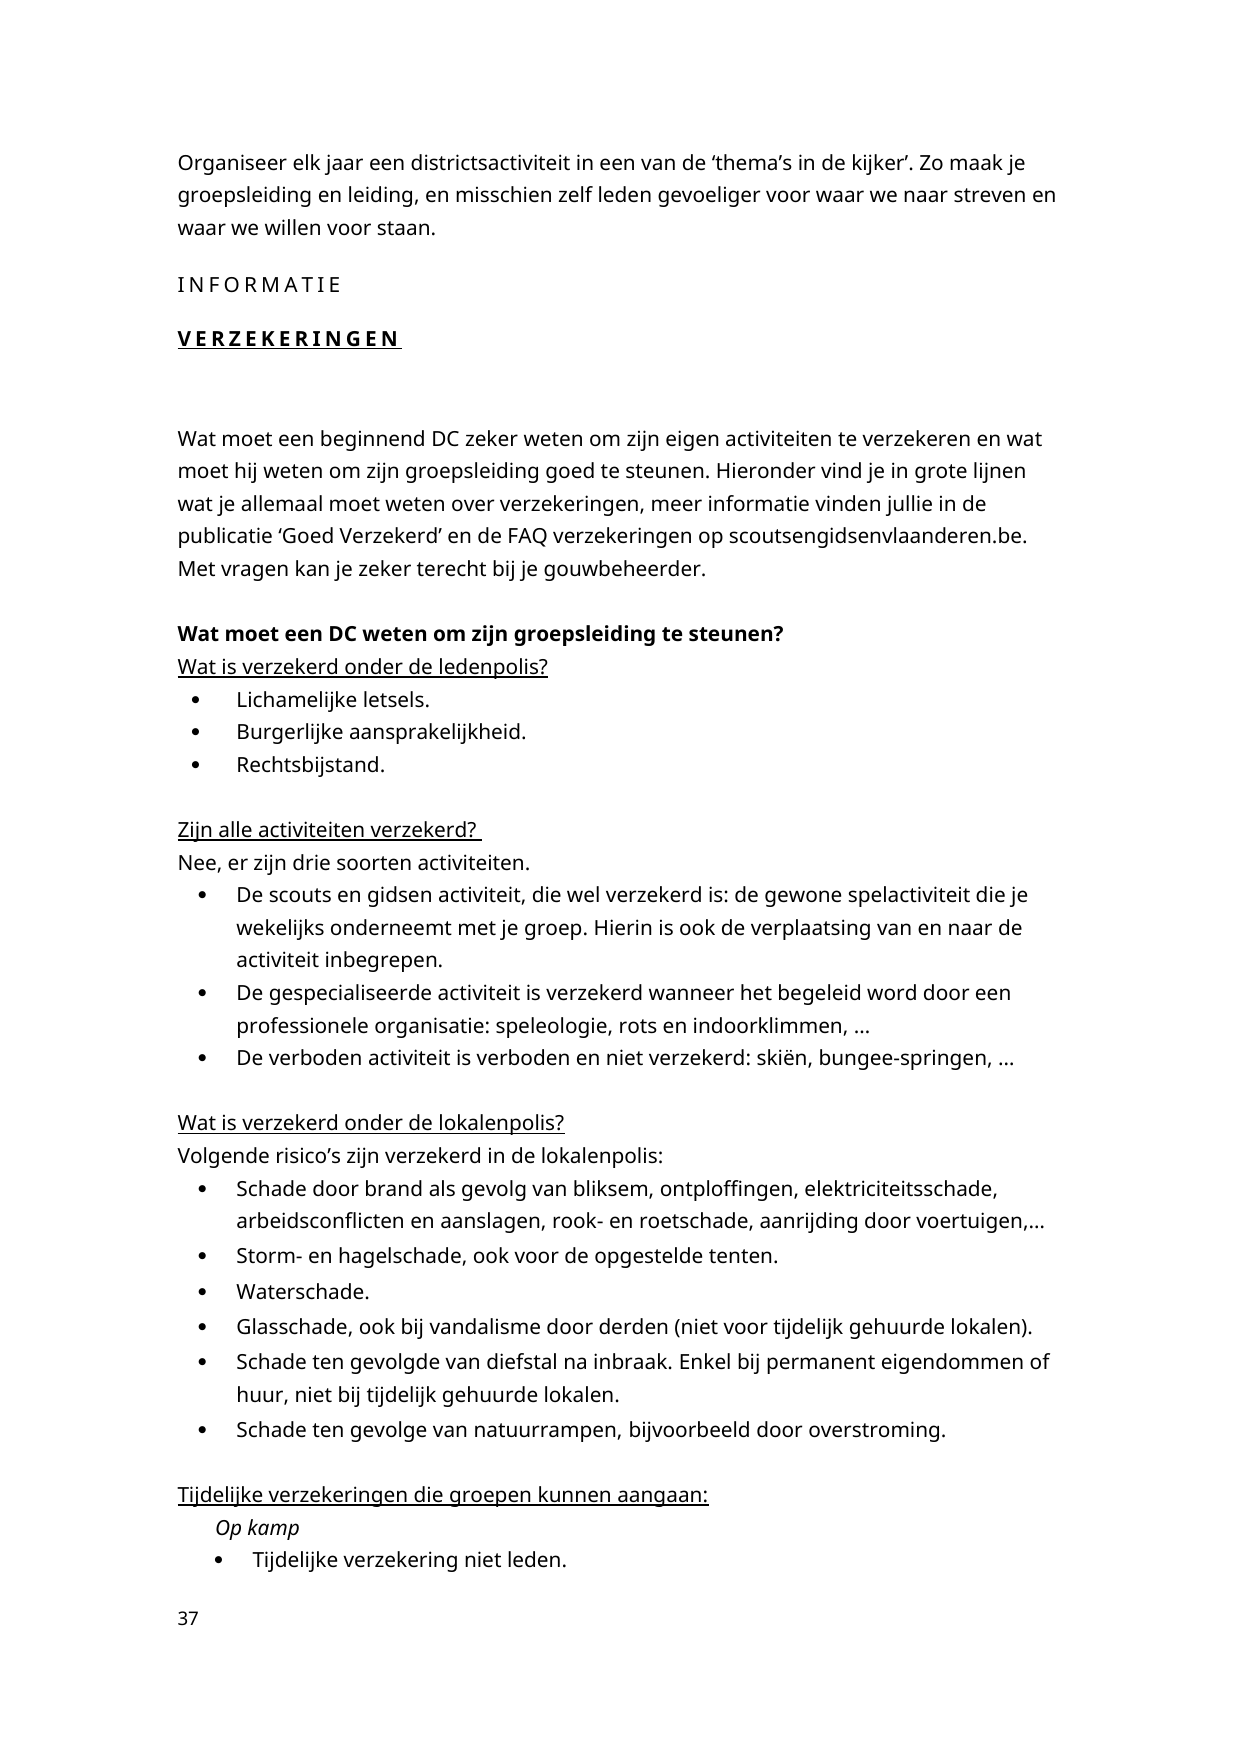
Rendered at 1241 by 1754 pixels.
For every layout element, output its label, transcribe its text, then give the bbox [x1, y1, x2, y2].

list Tijdelijke verzekering niet leden. [215, 1545, 1063, 1574]
text Zijn alle activiteiten verzekerd? [177, 815, 1063, 843]
list Organiseer elk jaar een districtsactiviteit in een van de ‘thema’s in de kijker’. Zo maak je groepsleiding en leiding, en misschien zelf leden gevoeliger voor waar we naar streven en waar we willen voor staan. [177, 148, 1063, 241]
list Burgerlijke aansprakelijkheid. [192, 717, 1063, 746]
list Rechtsbijstand. [192, 750, 1063, 778]
list De verboden activiteit is verboden en niet verzekerd: skiën, bungee-springen, … [199, 1043, 1063, 1072]
text Wat moet een beginnend DC zeker weten om zijn eigen activiteiten te verzekeren en wat moet hij weten om zijn groepsleiding goed te steunen. Hieronder vind je in grote lijnen wat je allemaal moet weten over verzekeringen, meer informatie vinden jullie in de publicatie ‘Goed Verzekerd’ en de FAQ verzekeringen op scoutsengidsenvlaanderen.be. Met vragen kan je zeker terecht bij je gouwbeheerder. [177, 424, 1063, 583]
list Glasschade, ook bij vandalisme door derden (niet voor tijdelijk gehuurde lokalen). [199, 1312, 1063, 1340]
list Schade ten gevolgde van diefstal na inbraak. Enkel bij permanent eigendommen of huur, niet bij tijdelijk gehuurde lokalen. [199, 1347, 1063, 1408]
list De gespecialiseerde activiteit is verzekerd wanneer het begeleid word door een professionele organisatie: speleologie, rots en indoorklimmen, … [199, 978, 1063, 1039]
list Schade door brand als gevolg van bliksem, ontploffingen, elektriciteitsschade, arbeidsconflicten en aanslagen, rook- en roetschade, aanrijding door voertuigen,… [199, 1174, 1063, 1235]
text Tijdelijke verzekeringen die groepen kunnen aangaan: [177, 1480, 1063, 1509]
text Nee, er zijn drie soorten activiteiten. [177, 848, 1063, 876]
text Wat moet een DC weten om zijn groepsleiding te steunen? [177, 619, 1063, 648]
text Op kamp [215, 1513, 1063, 1541]
subtitle VERZEKERINGEN [177, 324, 1063, 352]
text Volgende risico’s zijn verzekerd in de lokalenpolis: [177, 1141, 1063, 1169]
list Lichamelijke letsels. [192, 685, 1063, 713]
subtitle INFORMATIE [177, 271, 1063, 299]
text Wat is verzekerd onder de lokalenpolis? [177, 1108, 1063, 1137]
list Storm- en hagelschade, ook voor de opgestelde tenten. [199, 1242, 1063, 1270]
text Wat is verzekerd onder de ledenpolis? [177, 652, 1063, 681]
list Schade ten gevolge van natuurrampen, bijvoorbeeld door overstroming. [199, 1415, 1063, 1443]
list Waterschade. [199, 1277, 1063, 1305]
list De scouts en gidsen activiteit, die wel verzekerd is: de gewone spelactiviteit die je wekelijks onderneemt met je groep. Hierin is ook de verplaatsing van en naar de activiteit inbegrepen. [199, 880, 1063, 974]
